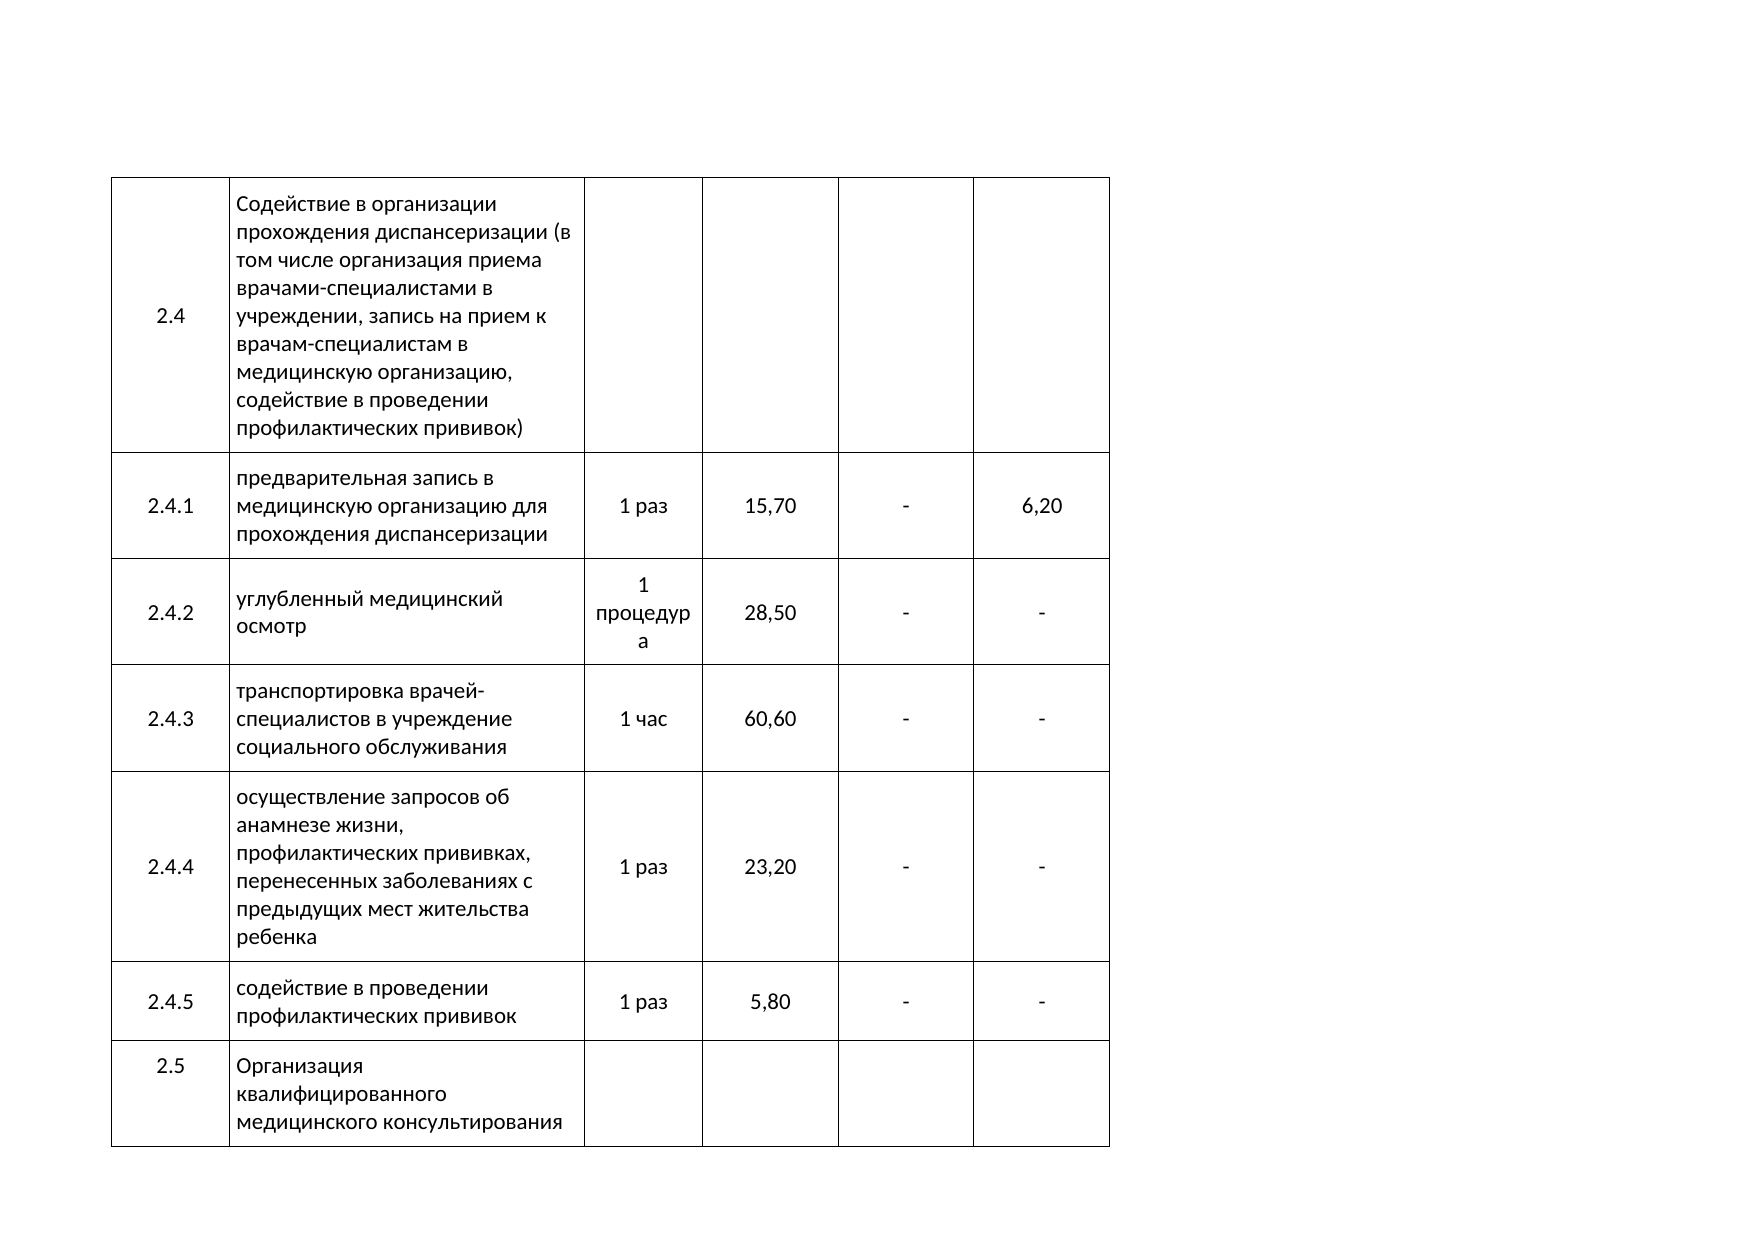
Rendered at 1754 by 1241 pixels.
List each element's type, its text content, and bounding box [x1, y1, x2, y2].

table_cell 1 процедура [585, 559, 702, 664]
table_cell 2.4.2 [112, 559, 229, 664]
table_cell 15,70 [703, 453, 838, 558]
table_cell 23,20 [703, 772, 838, 961]
table_cell - [974, 772, 1109, 961]
table_cell 1 раз [585, 453, 702, 558]
table_cell - [839, 453, 973, 558]
table_cell - [974, 559, 1109, 664]
table_cell 2.4.5 [112, 962, 229, 1039]
table_cell 28,50 [703, 559, 838, 664]
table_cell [230, 1041, 584, 1146]
table_cell углубленный медицинский осмотр [230, 559, 584, 664]
table_cell Содействие в организации прохождения диспансеризации (в том числе организация приема врачами-специалистами в учреждении, запись на прием к врачам-специалистам в медицинскую организацию, содействие в проведении профилактических прививок) [230, 178, 584, 452]
table_cell [974, 1041, 1109, 1146]
table_cell [839, 178, 973, 452]
table_cell 2.5 [112, 1041, 229, 1146]
table_cell [585, 1041, 702, 1146]
table_cell 2.4.4 [112, 772, 229, 961]
table_cell - [974, 962, 1109, 1039]
table_cell 1 раз [585, 772, 702, 961]
table_cell [839, 1041, 973, 1146]
table_cell 2.4.1 [112, 453, 229, 558]
table_cell 60,60 [703, 665, 838, 771]
table_cell [703, 1041, 838, 1146]
table_cell [974, 178, 1109, 452]
table_cell [585, 178, 702, 452]
table_cell 2.4.3 [112, 665, 229, 771]
table_cell 1 раз [585, 962, 702, 1039]
table_cell - [974, 665, 1109, 771]
table_cell содействие в проведении профилактических прививок [230, 962, 584, 1039]
table_cell - [839, 665, 973, 771]
table_cell 1 час [585, 665, 702, 771]
table_cell - [839, 559, 973, 664]
table_cell предварительная запись в медицинскую организацию для прохождения диспансеризации [230, 453, 584, 558]
table_cell - [839, 772, 973, 961]
table_cell осуществление запросов об анамнезе жизни, профилактических прививках, перенесенных заболеваниях с предыдущих мест жительства ребенка [230, 772, 584, 961]
table_cell транспортировка врачей-специалистов в учреждение социального обслуживания [230, 665, 584, 771]
table_cell - [839, 962, 973, 1039]
table_cell 6,20 [974, 453, 1109, 558]
table_cell [703, 178, 838, 452]
table_cell 5,80 [703, 962, 838, 1039]
table_cell 2.4 [112, 178, 229, 452]
